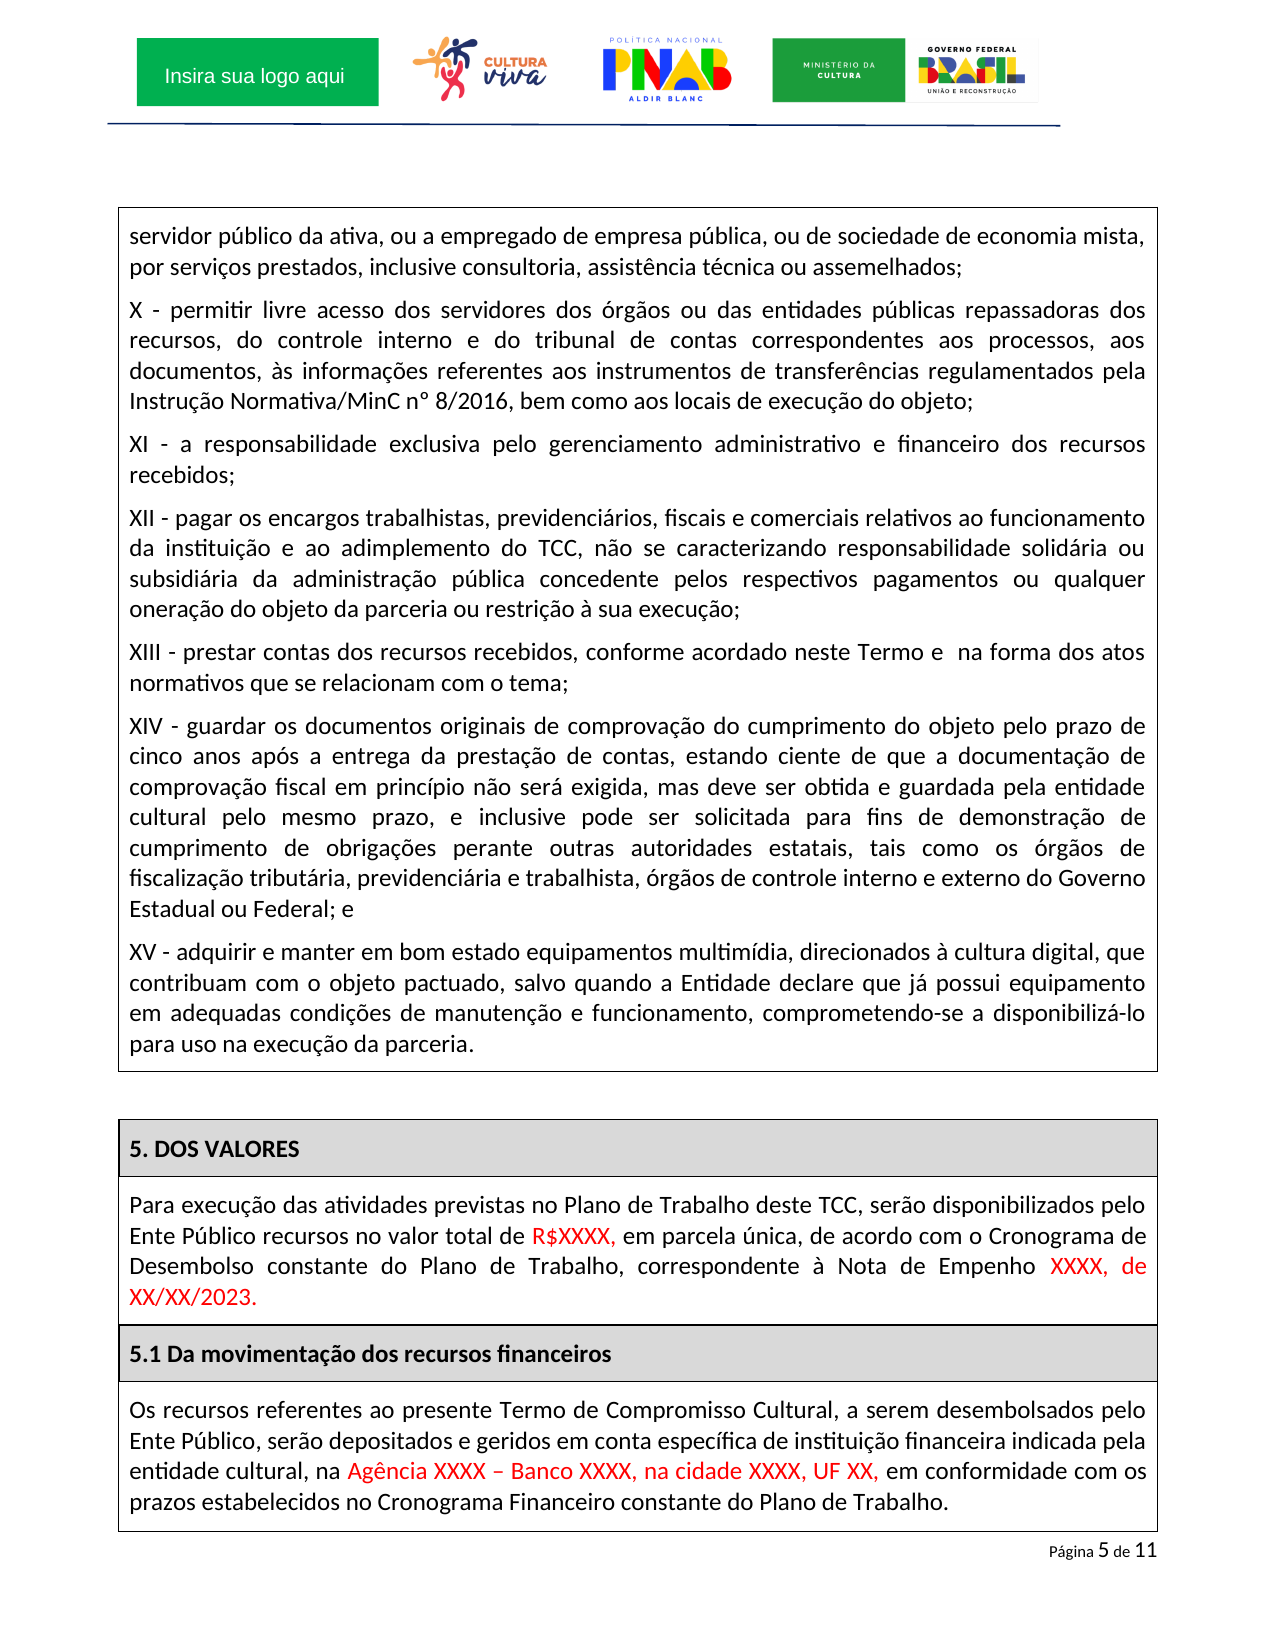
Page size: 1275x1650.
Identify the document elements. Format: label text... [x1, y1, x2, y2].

table_cell Para execução das atividades previstas no Plano de Trabalho deste TCC, serão disponibilizados pelo Ente Público recursos no valor total de R$XXXX, em parcela única, de acordo com o Cronograma de Desembolso constante do Plano de Trabalho, correspondente à Nota de Empenho XXXX, de XX/XX/2023. [119, 1177, 1157, 1324]
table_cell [119, 208, 1157, 1071]
table_cell 5.1 Da movimentação dos recursos financeiros [120, 1326, 1157, 1381]
table_header 5. DOS VALORES [120, 1120, 1157, 1176]
picture [366, 28, 1049, 114]
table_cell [119, 1382, 1157, 1531]
